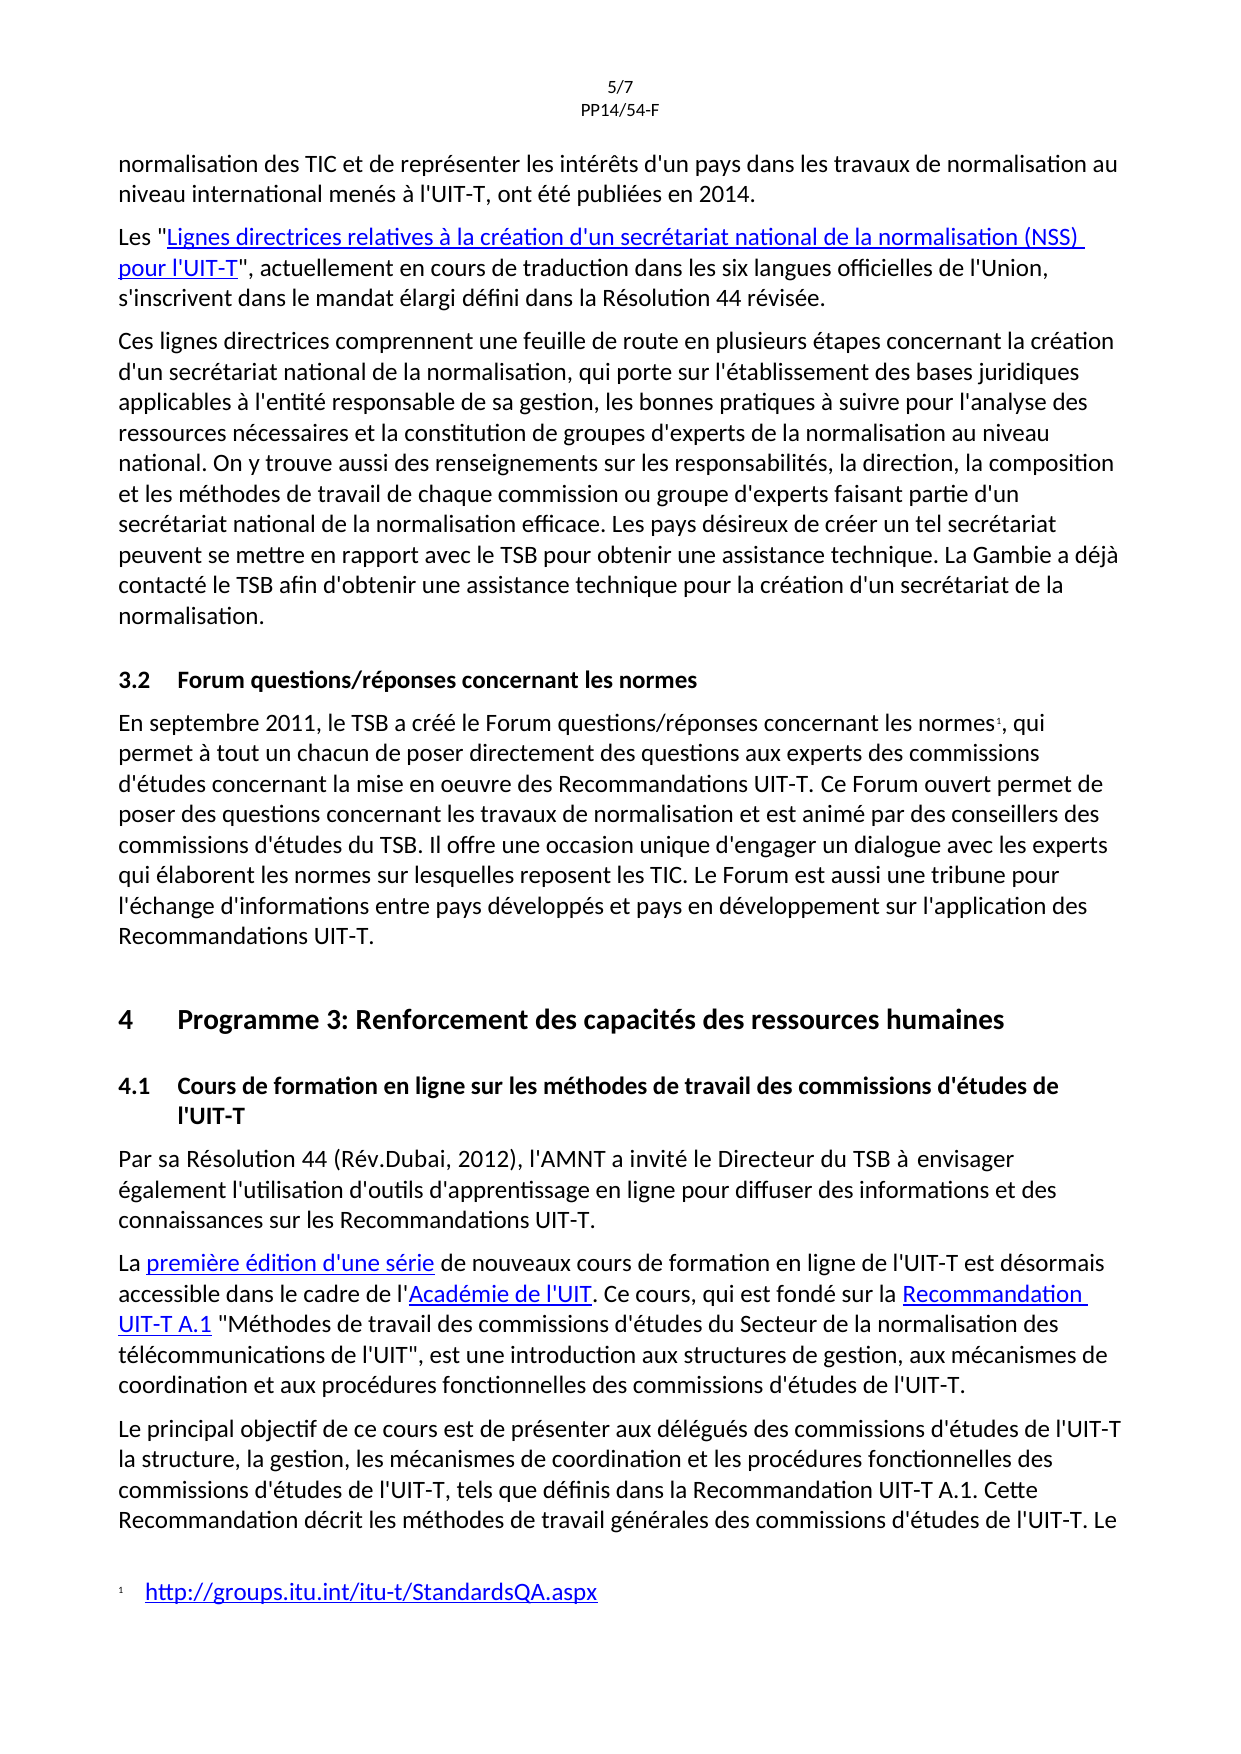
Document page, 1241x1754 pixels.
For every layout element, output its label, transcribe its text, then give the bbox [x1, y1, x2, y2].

text Ces lignes directrices comprennent une feuille de route en plusieurs étapes concernant la création d'un secrétariat national de la normalisation, qui porte sur l'établissement des bases juridiques applicables à l'entité responsable de sa gestion, les bonnes pratiques à suivre pour l'analyse des ressources nécessaires et la constitution de groupes d'experts de la normalisation au niveau national. On y trouve aussi des renseignements sur les responsabilités, la direction, la composition et les méthodes de travail de chaque commission ou groupe d'experts faisant partie d'un secrétariat national de la normalisation efficace. Les pays désireux de créer un tel secrétariat peuvent se mettre en rapport avec le TSB pour obtenir une assistance technique. La Gambie a déjà contacté le TSB afin d'obtenir une assistance technique pour la création d'un secrétariat de la normalisation. [118, 325, 1122, 631]
subtitle 4.1 Cours de formation en ligne sur les méthodes de travail des commissions d'études de l'UIT-T [118, 1070, 1122, 1131]
subtitle 4 Programme 3: Renforcement des capacités des ressources humaines [118, 1001, 1122, 1037]
text En septembre 2011, le TSB a créé le Forum questions/réponses concernant les normes, qui permet à tout un chacun de poser directement des questions aux experts des commissions d'études concernant la mise en oeuvre des Recommandations UIT-T. Ce Forum ouvert permet de poser des questions concernant les travaux de normalisation et est animé par des conseillers des commissions d'études du TSB. Il offre une occasion unique d'engager un dialogue avec les experts qui élaborent les normes sur lesquelles reposent les TIC. Le Forum est aussi une tribune pour l'échange d'informations entre pays développés et pays en développement sur l'application des Recommandations UIT-T. [118, 707, 1122, 951]
text La première édition d'une série de nouveaux cours de formation en ligne de l'UIT-T est désormais accessible dans le cadre de l'Académie de l'UIT. Ce cours, qui est fondé sur la Recommandation UIT-T A.1 "Méthodes de travail des commissions d'études du Secteur de la normalisation des télécommunications de l'UIT", est une introduction aux structures de gestion, aux mécanismes de coordination et aux procédures fonctionnelles des commissions d'études de l'UIT-T. [118, 1248, 1122, 1400]
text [118, 148, 1122, 209]
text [118, 1413, 1122, 1535]
subtitle 3.2 Forum questions/réponses concernant les normes [118, 664, 1122, 694]
text Par sa Résolution 44 (Rév.Dubai, 2012), l'AMNT a invité le Directeur du TSB à envisager également l'utilisation d'outils d'apprentissage en ligne pour diffuser des informations et des connaissances sur les Recommandations UIT-T. [118, 1143, 1122, 1235]
text Les "Lignes directrices relatives à la création d'un secrétariat national de la normalisation (NSS) pour l'UIT-T", actuellement en cours de traduction dans les six langues officielles de l'Union, s'inscrivent dans le mandat élargi défini dans la Résolution 44 révisée. [118, 221, 1122, 313]
